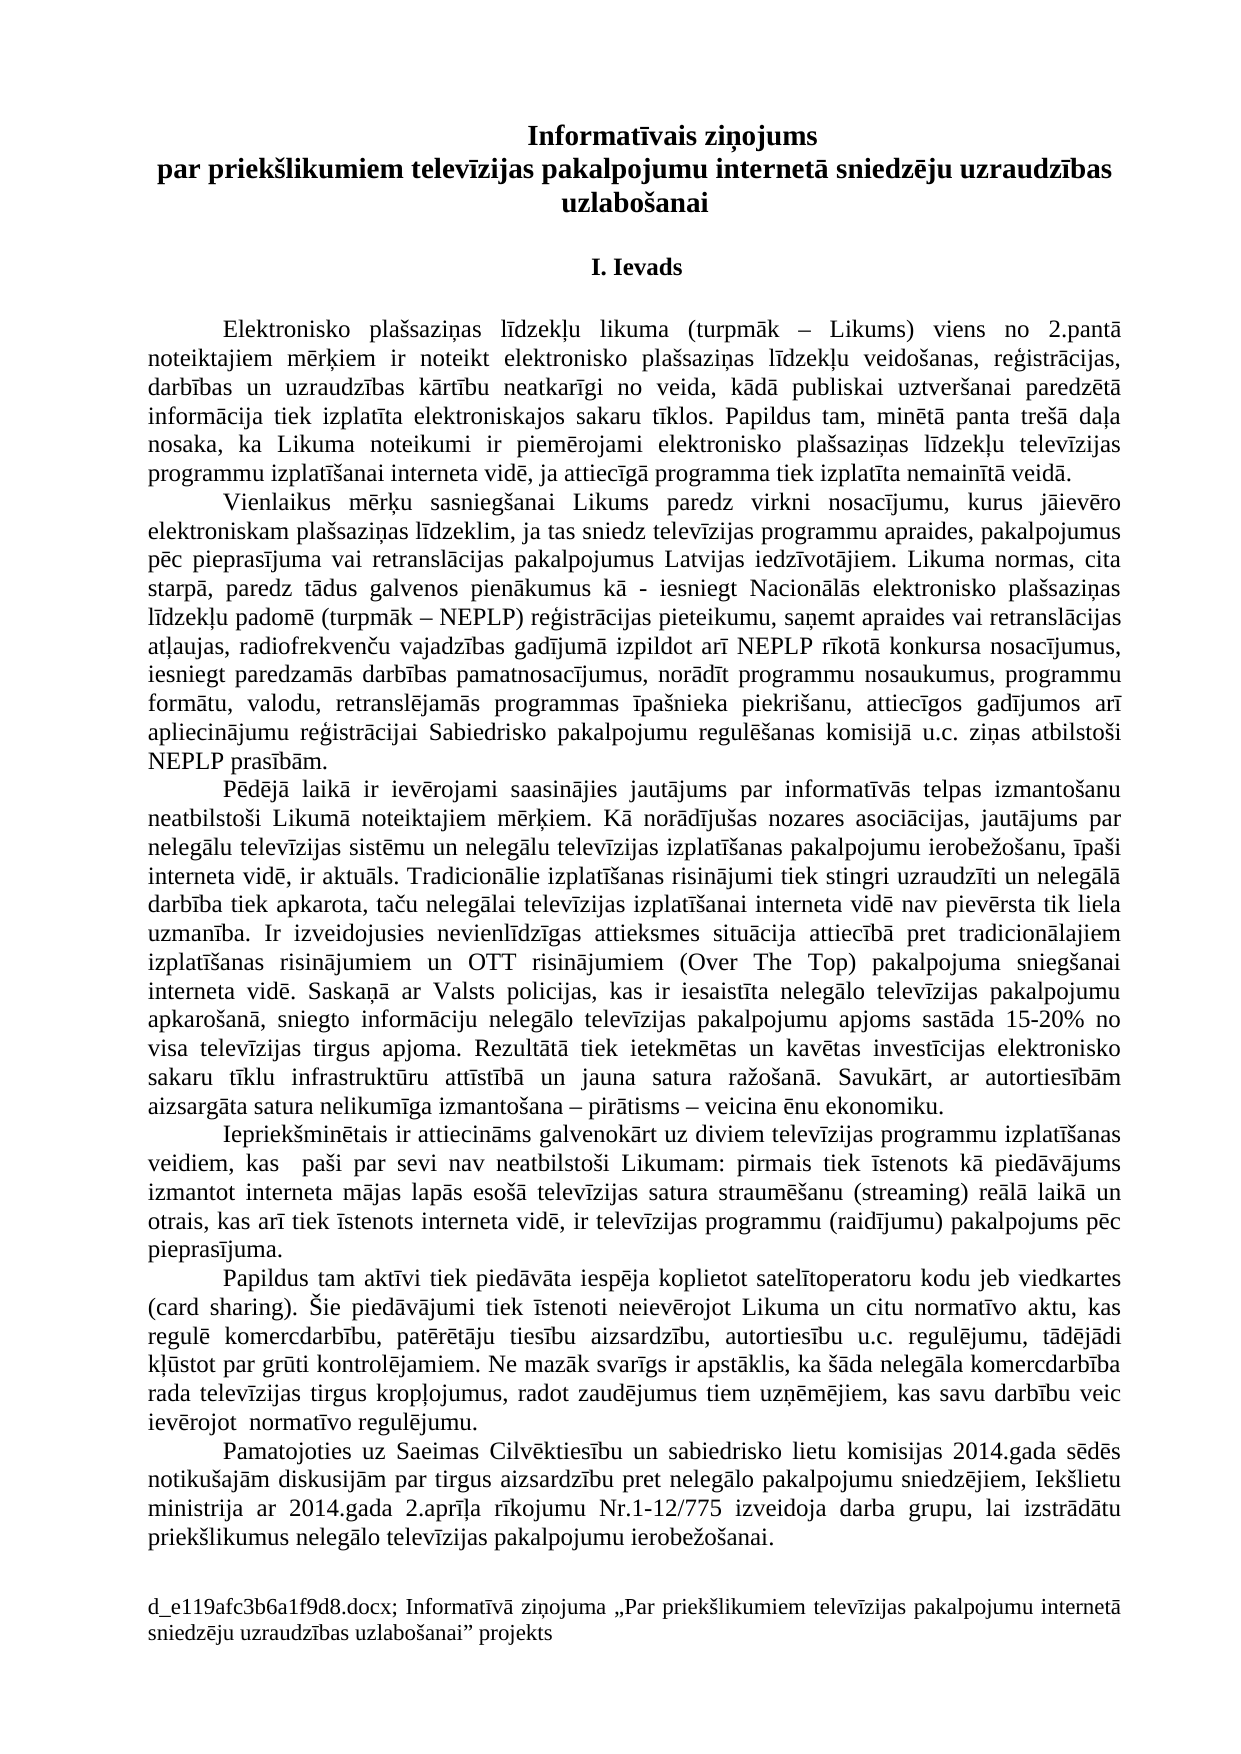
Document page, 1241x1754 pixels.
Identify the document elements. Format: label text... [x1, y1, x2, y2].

text Elektronisko plašsaziņas līdzekļu likuma (turpmāk – Likums) viens no 2.pantā noteiktajiem mērķiem ir noteikt elektronisko plašsaziņas līdzekļu veidošanas, reģistrācijas, darbības un uzraudzības kārtību neatkarīgi no veida, kādā publiskai uztveršanai paredzētā informācija tiek izplatīta elektroniskajos sakaru tīklos. Papildus tam, minētā panta trešā daļa nosaka, ka Likuma noteikumi ir piemērojami elektronisko plašsaziņas līdzekļu televīzijas programmu izplatīšanai interneta vidē, ja attiecīgā programma tiek izplatīta nemainītā veidā. [148, 314, 1122, 487]
text Iepriekšminētais ir attiecināms galvenokārt uz diviem televīzijas programmu izplatīšanas veidiem, kas paši par sevi nav neatbilstoši Likumam: pirmais tiek īstenots kā piedāvājums izmantot interneta mājas lapās esošā televīzijas satura straumēšanu (streaming) reālā laikā un otrais, kas arī tiek īstenots interneta vidē, ir televīzijas programmu (raidījumu) pakalpojums pēc pieprasījuma. [148, 1119, 1122, 1263]
text I. Ievads [148, 252, 1126, 281]
text Informatīvais ziņojums [148, 118, 1122, 152]
text Vienlaikus mērķu sasniegšanai Likums paredz virkni nosacījumu, kurus jāievēro elektroniskam plašsaziņas līdzeklim, ja tas sniedz televīzijas programmu apraides, pakalpojumus pēc pieprasījuma vai retranslācijas pakalpojumus Latvijas iedzīvotājiem. Likuma normas, cita starpā, paredz tādus galvenos pienākumus kā - iesniegt Nacionālās elektronisko plašsaziņas līdzekļu padomē (turpmāk – NEPLP) reģistrācijas pieteikumu, saņemt apraides vai retranslācijas atļaujas, radiofrekvenču vajadzības gadījumā izpildot arī NEPLP rīkotā konkursa nosacījumus, iesniegt paredzamās darbības pamatnosacījumus, norādīt programmu nosaukumus, programmu formātu, valodu, retranslējamās programmas īpašnieka piekrišanu, attiecīgos gadījumos arī apliecinājumu reģistrācijai Sabiedrisko pakalpojumu regulēšanas komisijā u.c. ziņas atbilstoši NEPLP prasībām. [148, 487, 1122, 774]
text par priekšlikumiem televīzijas pakalpojumu internetā sniedzēju uzraudzības uzlabošanai [148, 152, 1122, 219]
text Pēdējā laikā ir ievērojami saasinājies jautājums par informatīvās telpas izmantošanu neatbilstoši Likumā noteiktajiem mērķiem. Kā norādījušas nozares asociācijas, jautājums par nelegālu televīzijas sistēmu un nelegālu televīzijas izplatīšanas pakalpojumu ierobežošanu, īpaši interneta vidē, ir aktuāls. Tradicionālie izplatīšanas risinājumi tiek stingri uzraudzīti un nelegālā darbība tiek apkarota, taču nelegālai televīzijas izplatīšanai interneta vidē nav pievērsta tik liela uzmanība. Ir izveidojusies nevienlīdzīgas attieksmes situācija attiecībā pret tradicionālajiem izplatīšanas risinājumiem un OTT risinājumiem (Over The Top) pakalpojuma sniegšanai interneta vidē. Saskaņā ar Valsts policijas, kas ir iesaistīta nelegālo televīzijas pakalpojumu apkarošanā, sniegto informāciju nelegālo televīzijas pakalpojumu apjoms sastāda 15-20% no visa televīzijas tirgus apjoma. Rezultātā tiek ietekmētas un kavētas investīcijas elektronisko sakaru tīklu infrastruktūru attīstībā un jauna satura ražošanā. Savukārt, ar autortiesībām aizsargāta satura nelikumīga izmantošana – pirātisms – veicina ēnu ekonomiku. [148, 774, 1122, 1119]
text Papildus tam aktīvi tiek piedāvāta iespēja koplietot satelītoperatoru kodu jeb viedkartes (card sharing). Šie piedāvājumi tiek īstenoti neievērojot Likuma un citu normatīvo aktu, kas regulē komercdarbību, patērētāju tiesību aizsardzību, autortiesību u.c. regulējumu, tādējādi kļūstot par grūti kontrolējamiem. Ne mazāk svarīgs ir apstāklis, ka šāda nelegāla komercdarbība rada televīzijas tirgus kropļojumus, radot zaudējumus tiem uzņēmējiem, kas savu darbību veic ievērojot normatīvo regulējumu. [148, 1263, 1122, 1436]
text Pamatojoties uz Saeimas Cilvēktiesību un sabiedrisko lietu komisijas 2014.gada sēdēs notikušajām diskusijām par tirgus aizsardzību pret nelegālo pakalpojumu sniedzējiem, Iekšlietu ministrija ar 2014.gada 2.aprīļa rīkojumu Nr.1-12/775 izveidoja darba grupu, lai izstrādātu priekšlikumus nelegālo televīzijas pakalpojumu ierobežošanai. [148, 1436, 1122, 1551]
